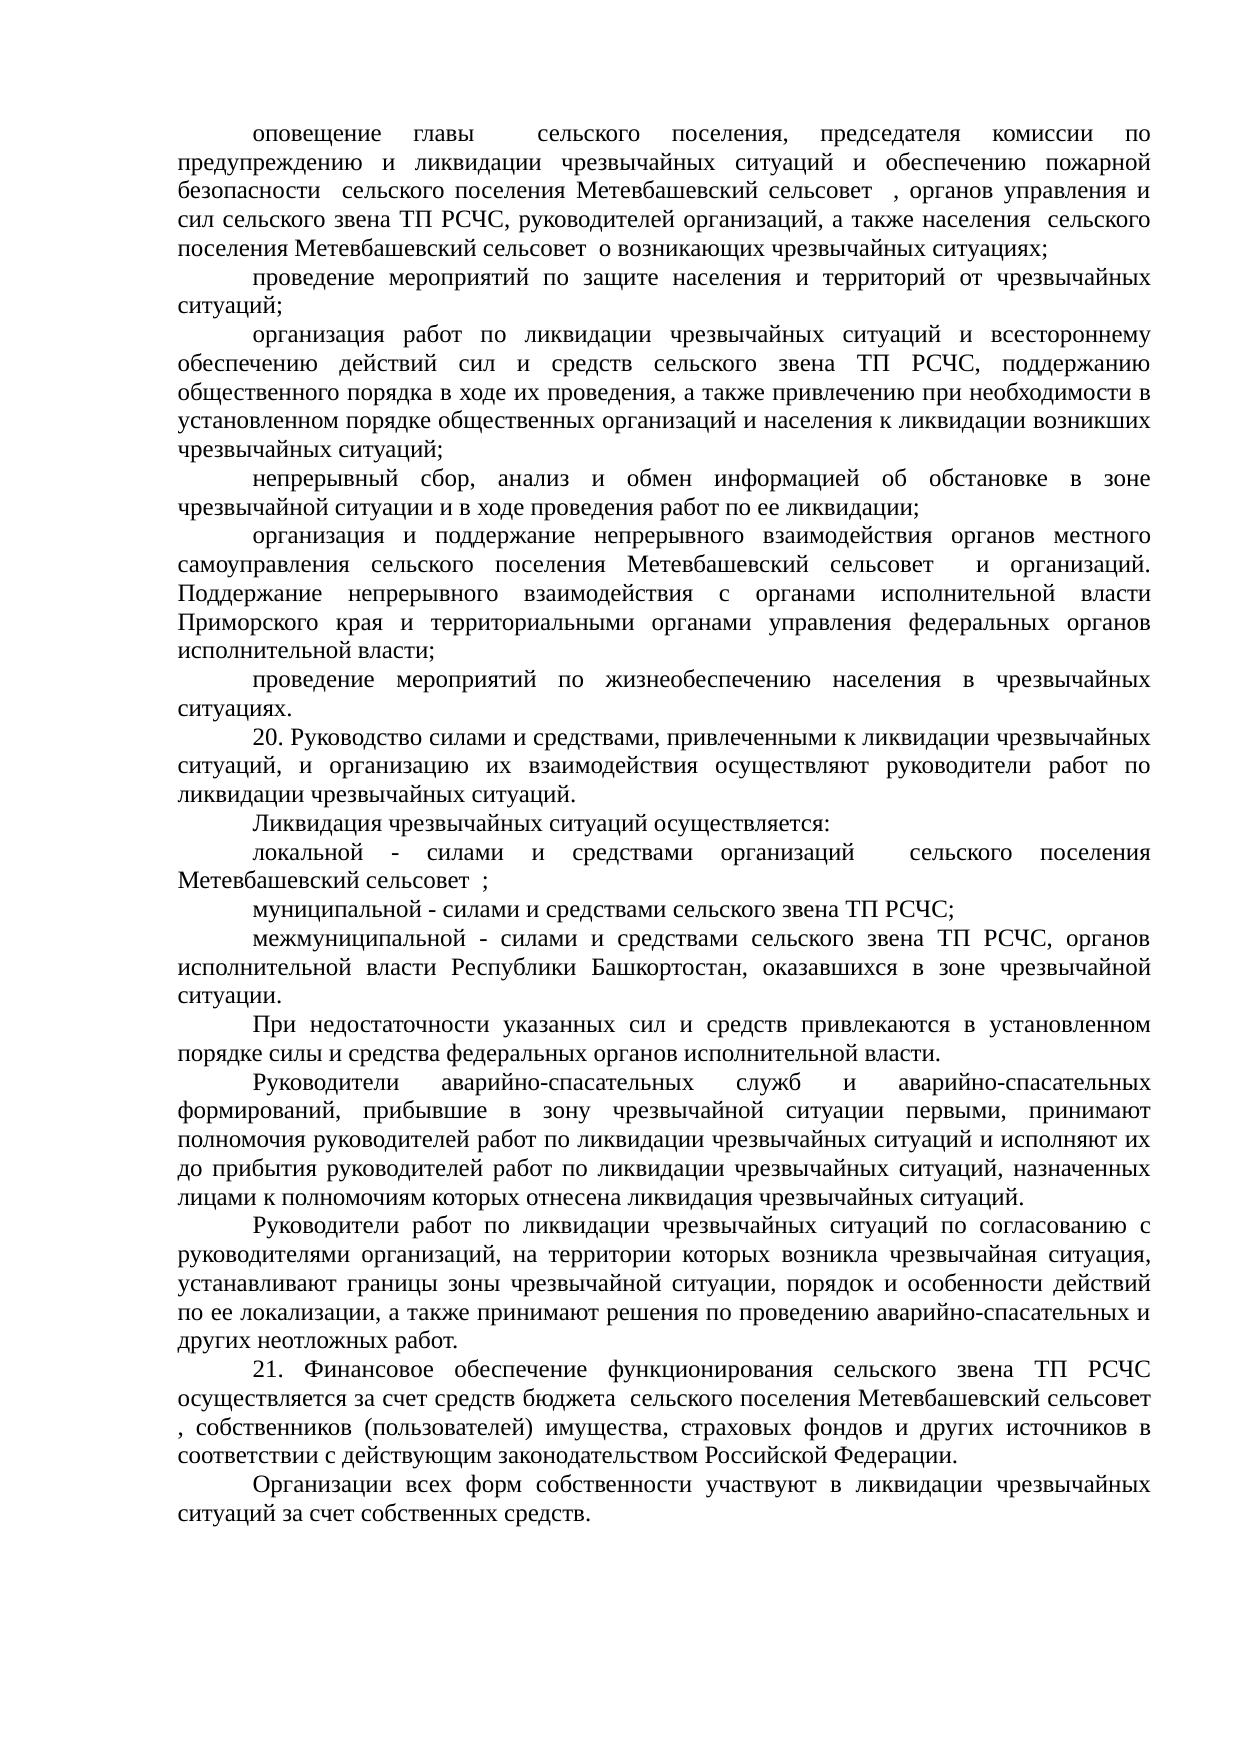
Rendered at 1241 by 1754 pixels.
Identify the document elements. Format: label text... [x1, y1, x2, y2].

text муниципальной - силами и средствами сельского звена ТП РСЧС; [177, 894, 1152, 923]
text Организации всех форм собственности участвуют в ликвидации чрезвычайных ситуаций за счет собственных средств. [177, 1469, 1152, 1527]
text организация работ по ликвидации чрезвычайных ситуаций и всестороннему обеспечению действий сил и средств сельского звена ТП РСЧС, поддержанию общественного порядка в ходе их проведения, а также привлечению при необходимости в установленном порядке общественных организаций и населения к ликвидации возникших чрезвычайных ситуаций; [177, 319, 1152, 463]
text проведение мероприятий по защите населения и территорий от чрезвычайных ситуаций; [177, 262, 1152, 319]
text Руководители работ по ликвидации чрезвычайных ситуаций по согласованию с руководителями организаций, на территории которых возникла чрезвычайная ситуация, устанавливают границы зоны чрезвычайной ситуации, порядок и особенности действий по ее локализации, а также принимают решения по проведению аварийно-спасательных и других неотложных работ. [177, 1211, 1152, 1354]
text организация и поддержание непрерывного взаимодействия органов местного самоуправления сельского поселения Метевбашевский сельсовет и организаций. Поддержание непрерывного взаимодействия с органами исполнительной власти Приморского края и территориальными органами управления федеральных органов исполнительной власти; [177, 521, 1152, 664]
text 21. Финансовое обеспечение функционирования сельского звена ТП РСЧС осуществляется за счет средств бюджета сельского поселения Метевбашевский сельсовет , собственников (пользователей) имущества, страховых фондов и других источников в соответствии с действующим законодательством Российской Федерации. [177, 1354, 1152, 1469]
text При недостаточности указанных сил и средств привлекаются в установленном порядке силы и средства федеральных органов исполнительной власти. [177, 1009, 1152, 1067]
text локальной - силами и средствами организаций сельского поселения Метевбашевский сельсовет ; [177, 837, 1152, 894]
text 20. Руководство силами и средствами, привлеченными к ликвидации чрезвычайных ситуаций, и организацию их взаимодействия осуществляют руководители работ по ликвидации чрезвычайных ситуаций. [177, 722, 1152, 808]
text Ликвидация чрезвычайных ситуаций осуществляется: [177, 808, 1152, 837]
text проведение мероприятий по жизнеобеспечению населения в чрезвычайных ситуациях. [177, 664, 1152, 722]
text непрерывный сбор, анализ и обмен информацией об обстановке в зоне чрезвычайной ситуации и в ходе проведения работ по ее ликвидации; [177, 463, 1152, 521]
text межмуниципальной - силами и средствами сельского звена ТП РСЧС, органов исполнительной власти Республики Башкортостан, оказавшихся в зоне чрезвычайной ситуации. [177, 923, 1152, 1009]
text оповещение главы сельского поселения, председателя комиссии по предупреждению и ликвидации чрезвычайных ситуаций и обеспечению пожарной безопасности сельского поселения Метевбашевский сельсовет , органов управления и сил сельского звена ТП РСЧС, руководителей организаций, а также населения сельского поселения Метевбашевский сельсовет о возникающих чрезвычайных ситуациях; [177, 118, 1152, 262]
text Руководители аварийно-спасательных служб и аварийно-спасательных формирований, прибывшие в зону чрезвычайной ситуации первыми, принимают полномочия руководителей работ по ликвидации чрезвычайных ситуаций и исполняют их до прибытия руководителей работ по ликвидации чрезвычайных ситуаций, назначенных лицами к полномочиям которых отнесена ликвидация чрезвычайных ситуаций. [177, 1067, 1152, 1211]
